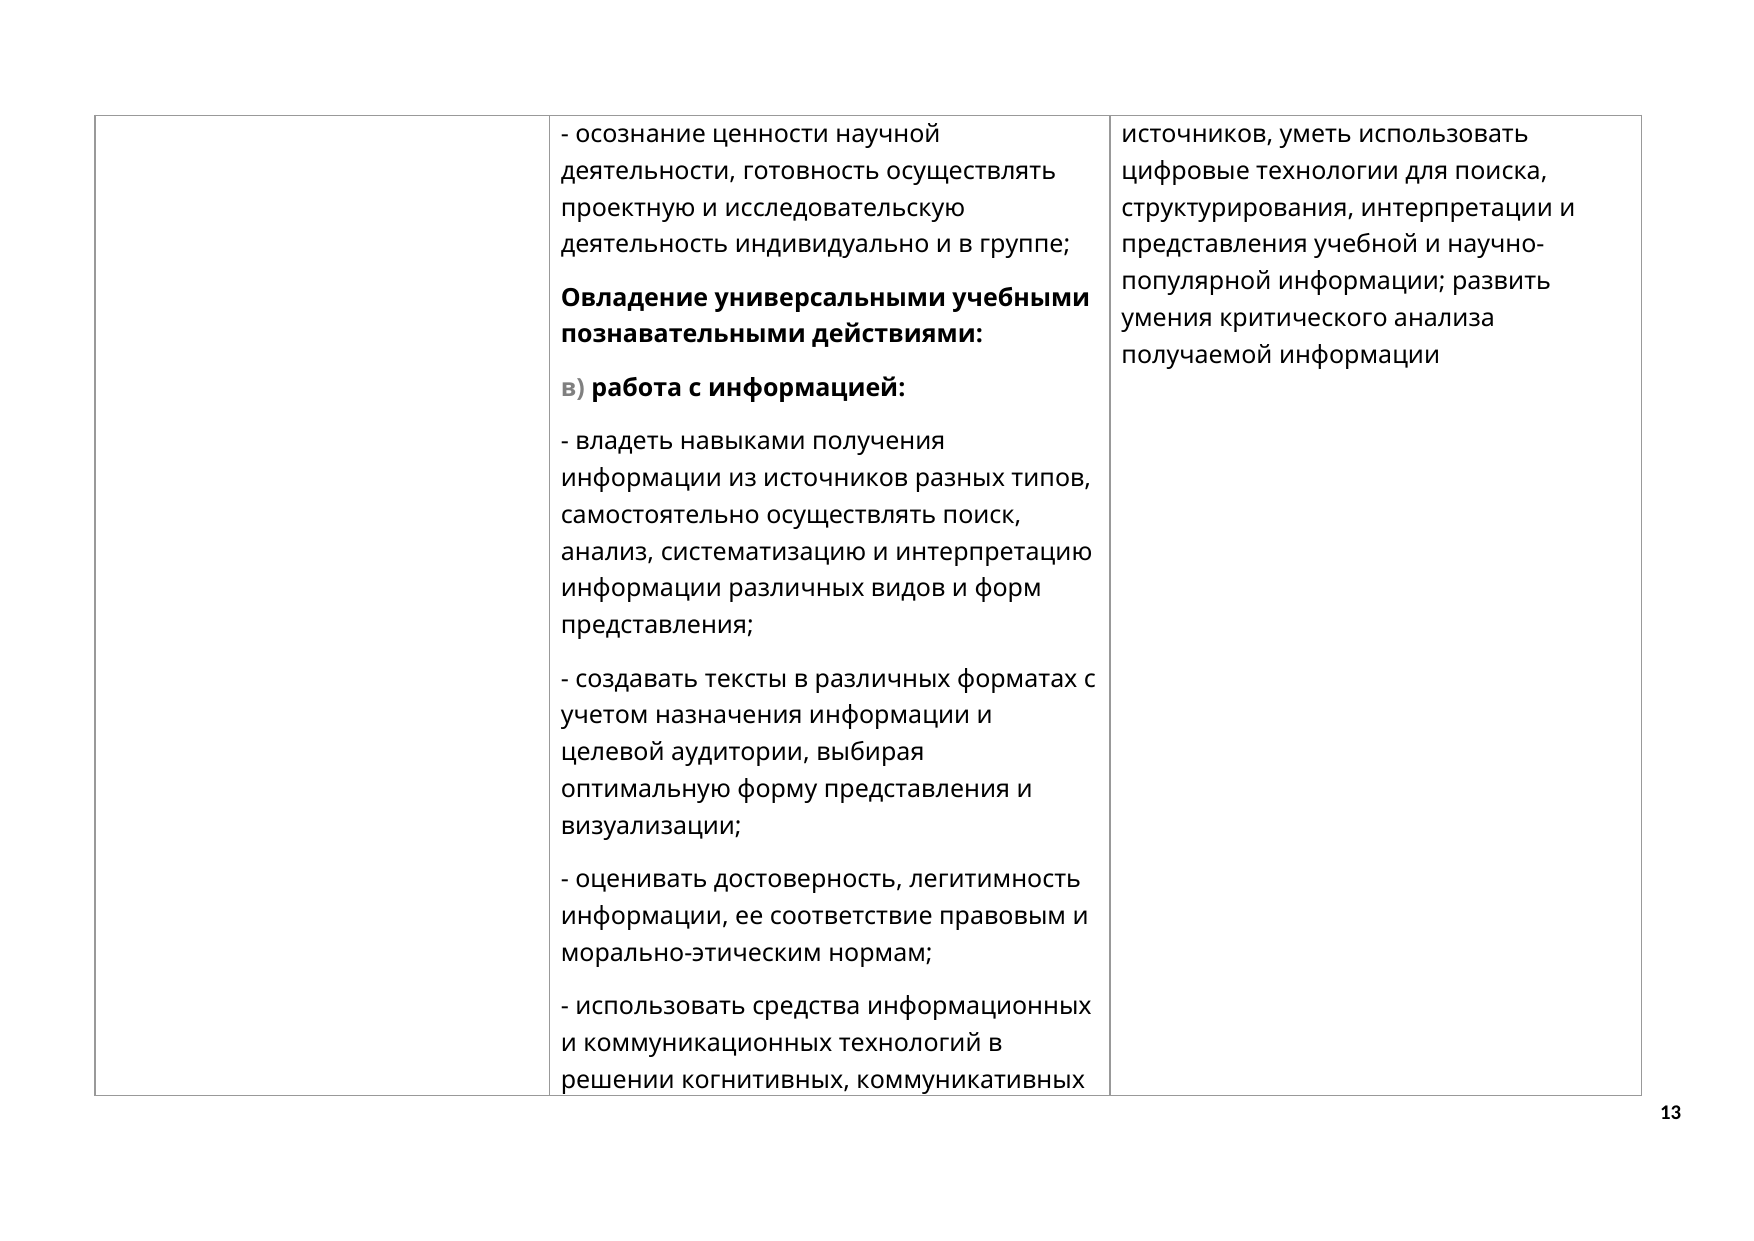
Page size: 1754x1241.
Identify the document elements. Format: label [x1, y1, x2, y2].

table_cell [96, 116, 549, 1095]
table_cell [1111, 116, 1641, 1095]
table_cell [550, 116, 1109, 1095]
